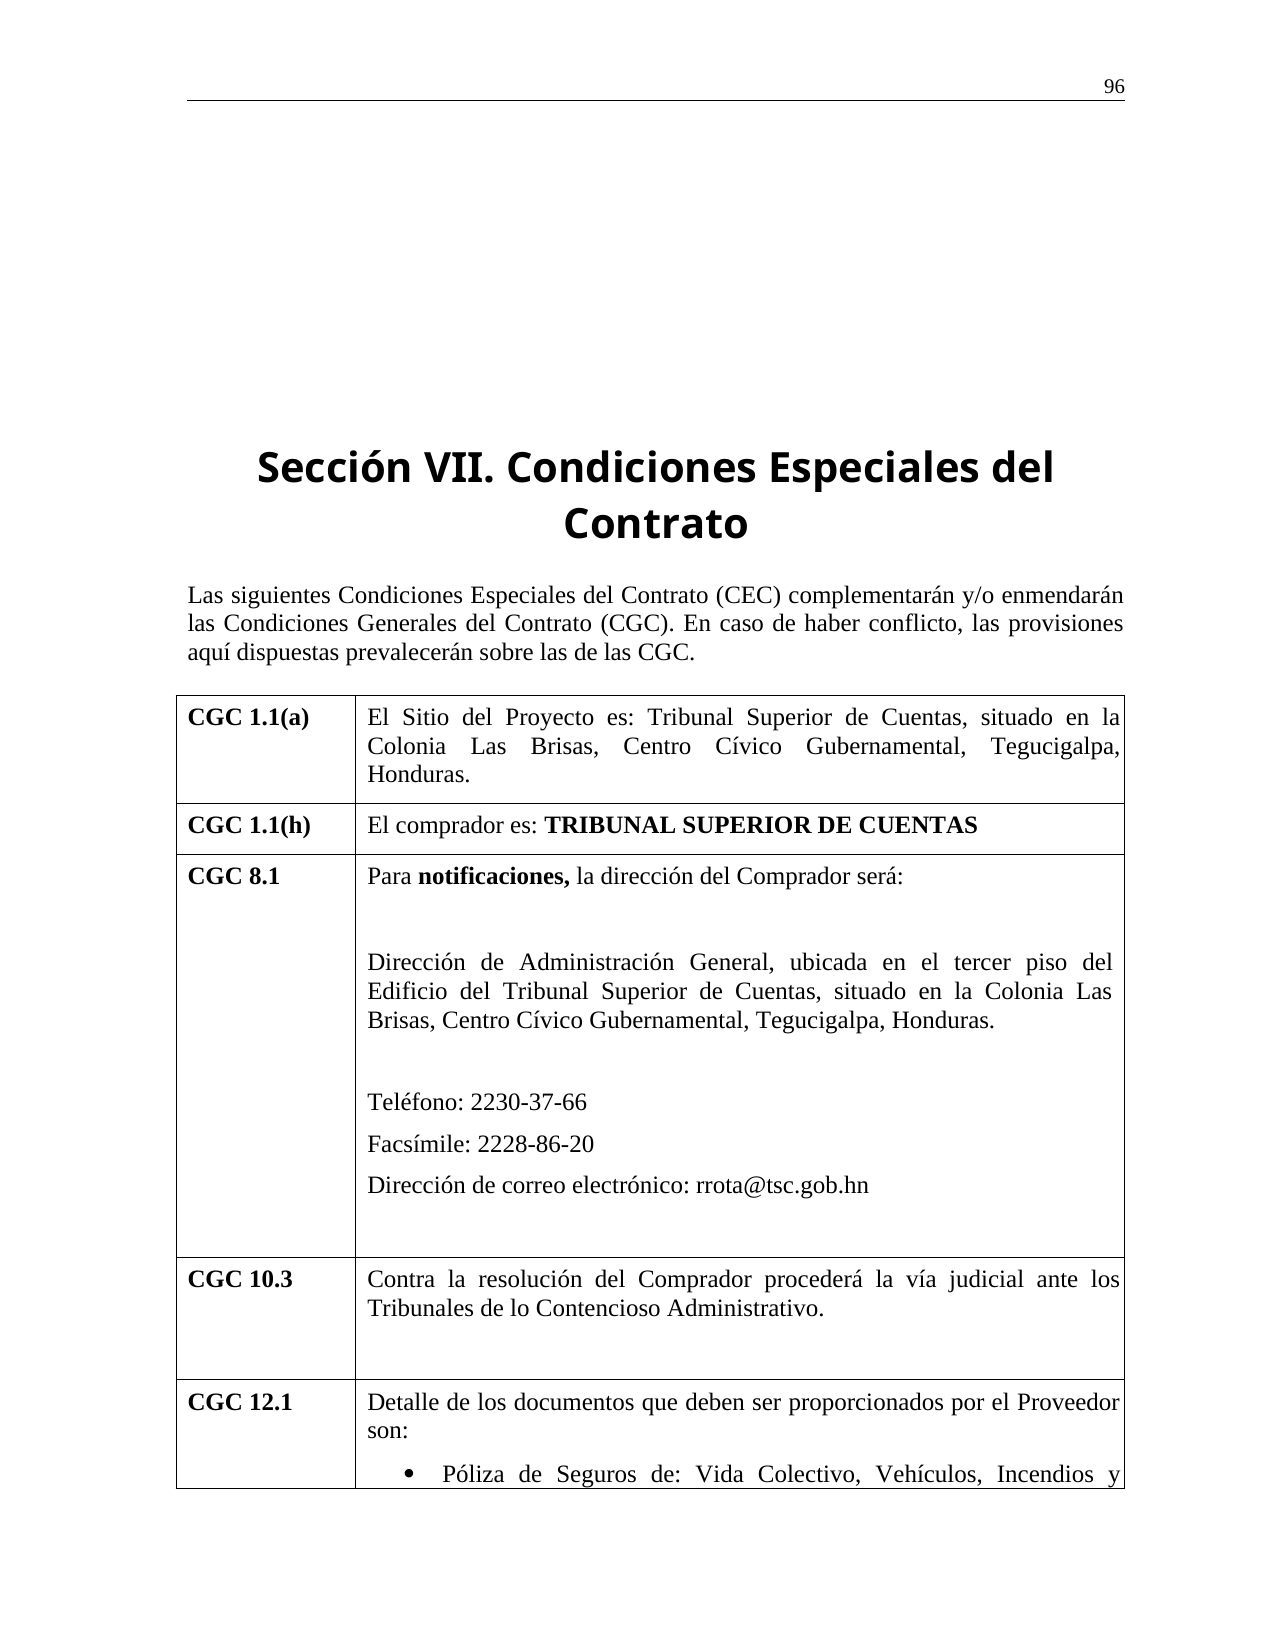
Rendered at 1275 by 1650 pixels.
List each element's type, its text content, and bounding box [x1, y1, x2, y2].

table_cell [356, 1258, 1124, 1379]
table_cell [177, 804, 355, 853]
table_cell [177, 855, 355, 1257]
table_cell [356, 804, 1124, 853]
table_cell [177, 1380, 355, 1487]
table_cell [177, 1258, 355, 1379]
subtitle Sección VII. Condiciones Especiales del Contrato [187, 437, 1125, 551]
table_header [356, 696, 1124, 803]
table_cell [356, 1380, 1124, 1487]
text Las siguientes Condiciones Especiales del Contrato (CEC) complementarán y/o enmendarán las Condiciones Generales del Contrato (CGC). En caso de haber conflicto, las provisiones aquí dispuestas prevalecerán sobre las de las CGC. [187, 580, 1125, 666]
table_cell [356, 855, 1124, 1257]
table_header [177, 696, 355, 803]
